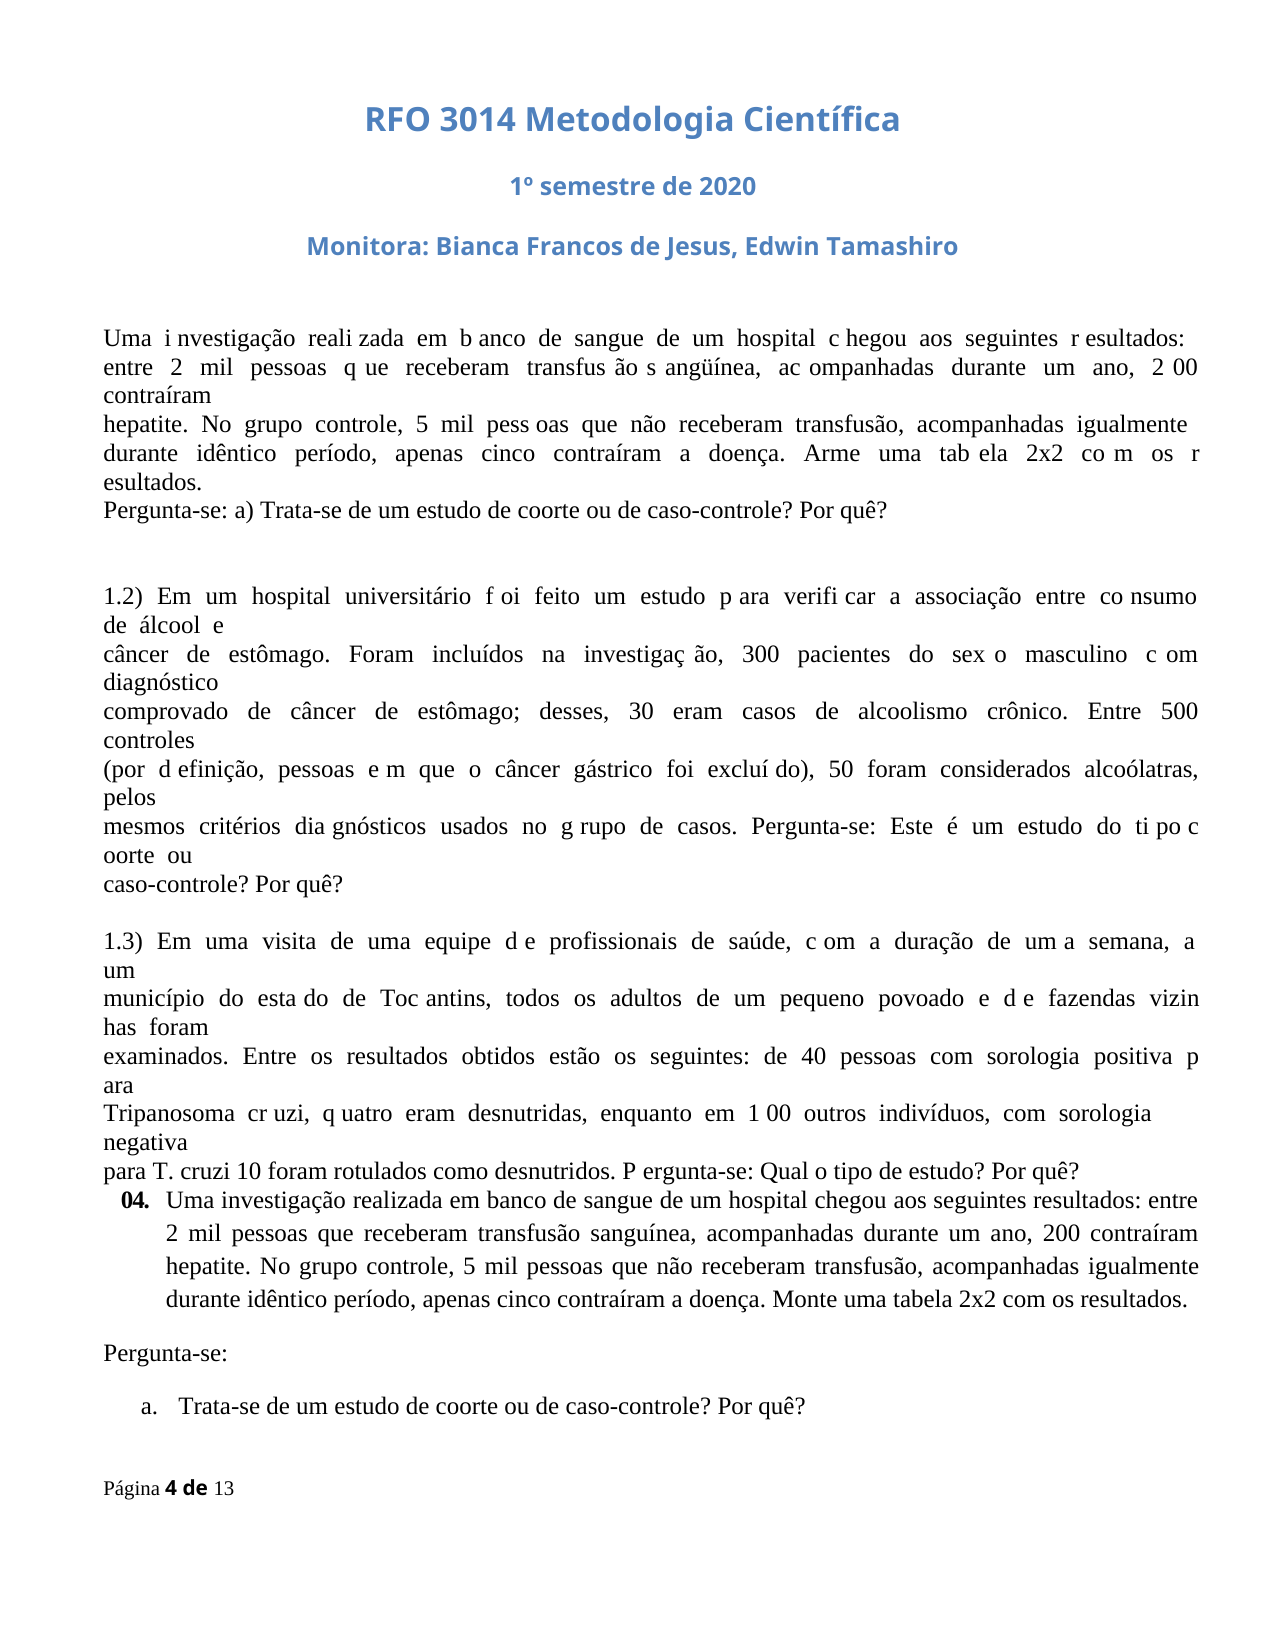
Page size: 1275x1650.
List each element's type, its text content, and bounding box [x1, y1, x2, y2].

text câncer de estômago. Foram incluídos na investigaç ão, 300 pacientes do sex o masculino c om diagnóstico [103, 639, 1200, 696]
text Tripanosoma cr uzi, q uatro eram desnutridas, enquanto em 1 00 outros indivíduos, com sorologia negativa [103, 1098, 1200, 1156]
text hepatite. No grupo controle, 5 mil pess oas que não receberam transfusão, acompanhadas igualmente [103, 409, 1200, 438]
text para T. cruzi 10 foram rotulados como desnutridos. P ergunta-se: Qual o tipo de estudo? Por quê? [103, 1156, 1200, 1185]
text comprovado de câncer de estômago; desses, 30 eram casos de alcoolismo crônico. Entre 500 controles [103, 696, 1200, 754]
text durante idêntico período, apenas cinco contraíram a doença. Arme uma tab ela 2x2 co m os r esultados. [103, 438, 1200, 496]
text examinados. Entre os resultados obtidos estão os seguintes: de 40 pessoas com sorologia positiva p ara [103, 1041, 1200, 1098]
text entre 2 mil pessoas q ue receberam transfus ão s angüínea, ac ompanhadas durante um ano, 2 00 contraíram [103, 352, 1200, 409]
subtitle Trata-se de um estudo de coorte ou de caso-controle? Por quê? [141, 1391, 1200, 1420]
subtitle Pergunta-se: [103, 1338, 1200, 1366]
text 1.2) Em um hospital universitário f oi feito um estudo p ara verifi car a associação entre co nsumo de álcool e [103, 581, 1200, 639]
text Uma i nvestigação reali zada em b anco de sangue de um hospital c hegou aos seguintes r esultados: [103, 323, 1200, 352]
text 1.3) Em uma visita de uma equipe d e profissionais de saúde, c om a duração de um a semana, a um [103, 926, 1200, 983]
text município do esta do de Toc antins, todos os adultos de um pequeno povoado e d e fazendas vizin has foram [103, 983, 1200, 1041]
text Pergunta-se: a) Trata-se de um estudo de coorte ou de caso-controle? Por quê? [103, 496, 1200, 524]
text (por d efinição, pessoas e m que o câncer gástrico foi excluí do), 50 foram considerados alcoólatras, pelos [103, 754, 1200, 811]
text caso-controle? Por quê? [103, 869, 1200, 897]
text mesmos critérios dia gnósticos usados no g rupo de casos. Pergunta-se: Este é um estudo do ti po c oorte ou [103, 811, 1200, 869]
subtitle Uma investigação realizada em banco de sangue de um hospital chegou aos seguintes resultados: entre 2 mil pessoas que receberam transfusão sanguínea, acompanhadas durante um ano, 200 contraíram hepatite. No grupo controle, 5 mil pessoas que não receberam transfusão, acompanhadas igualmente durante idêntico período, apenas cinco contraíram a doença. Monte uma tabela 2x2 com os resultados. [121, 1185, 1200, 1312]
